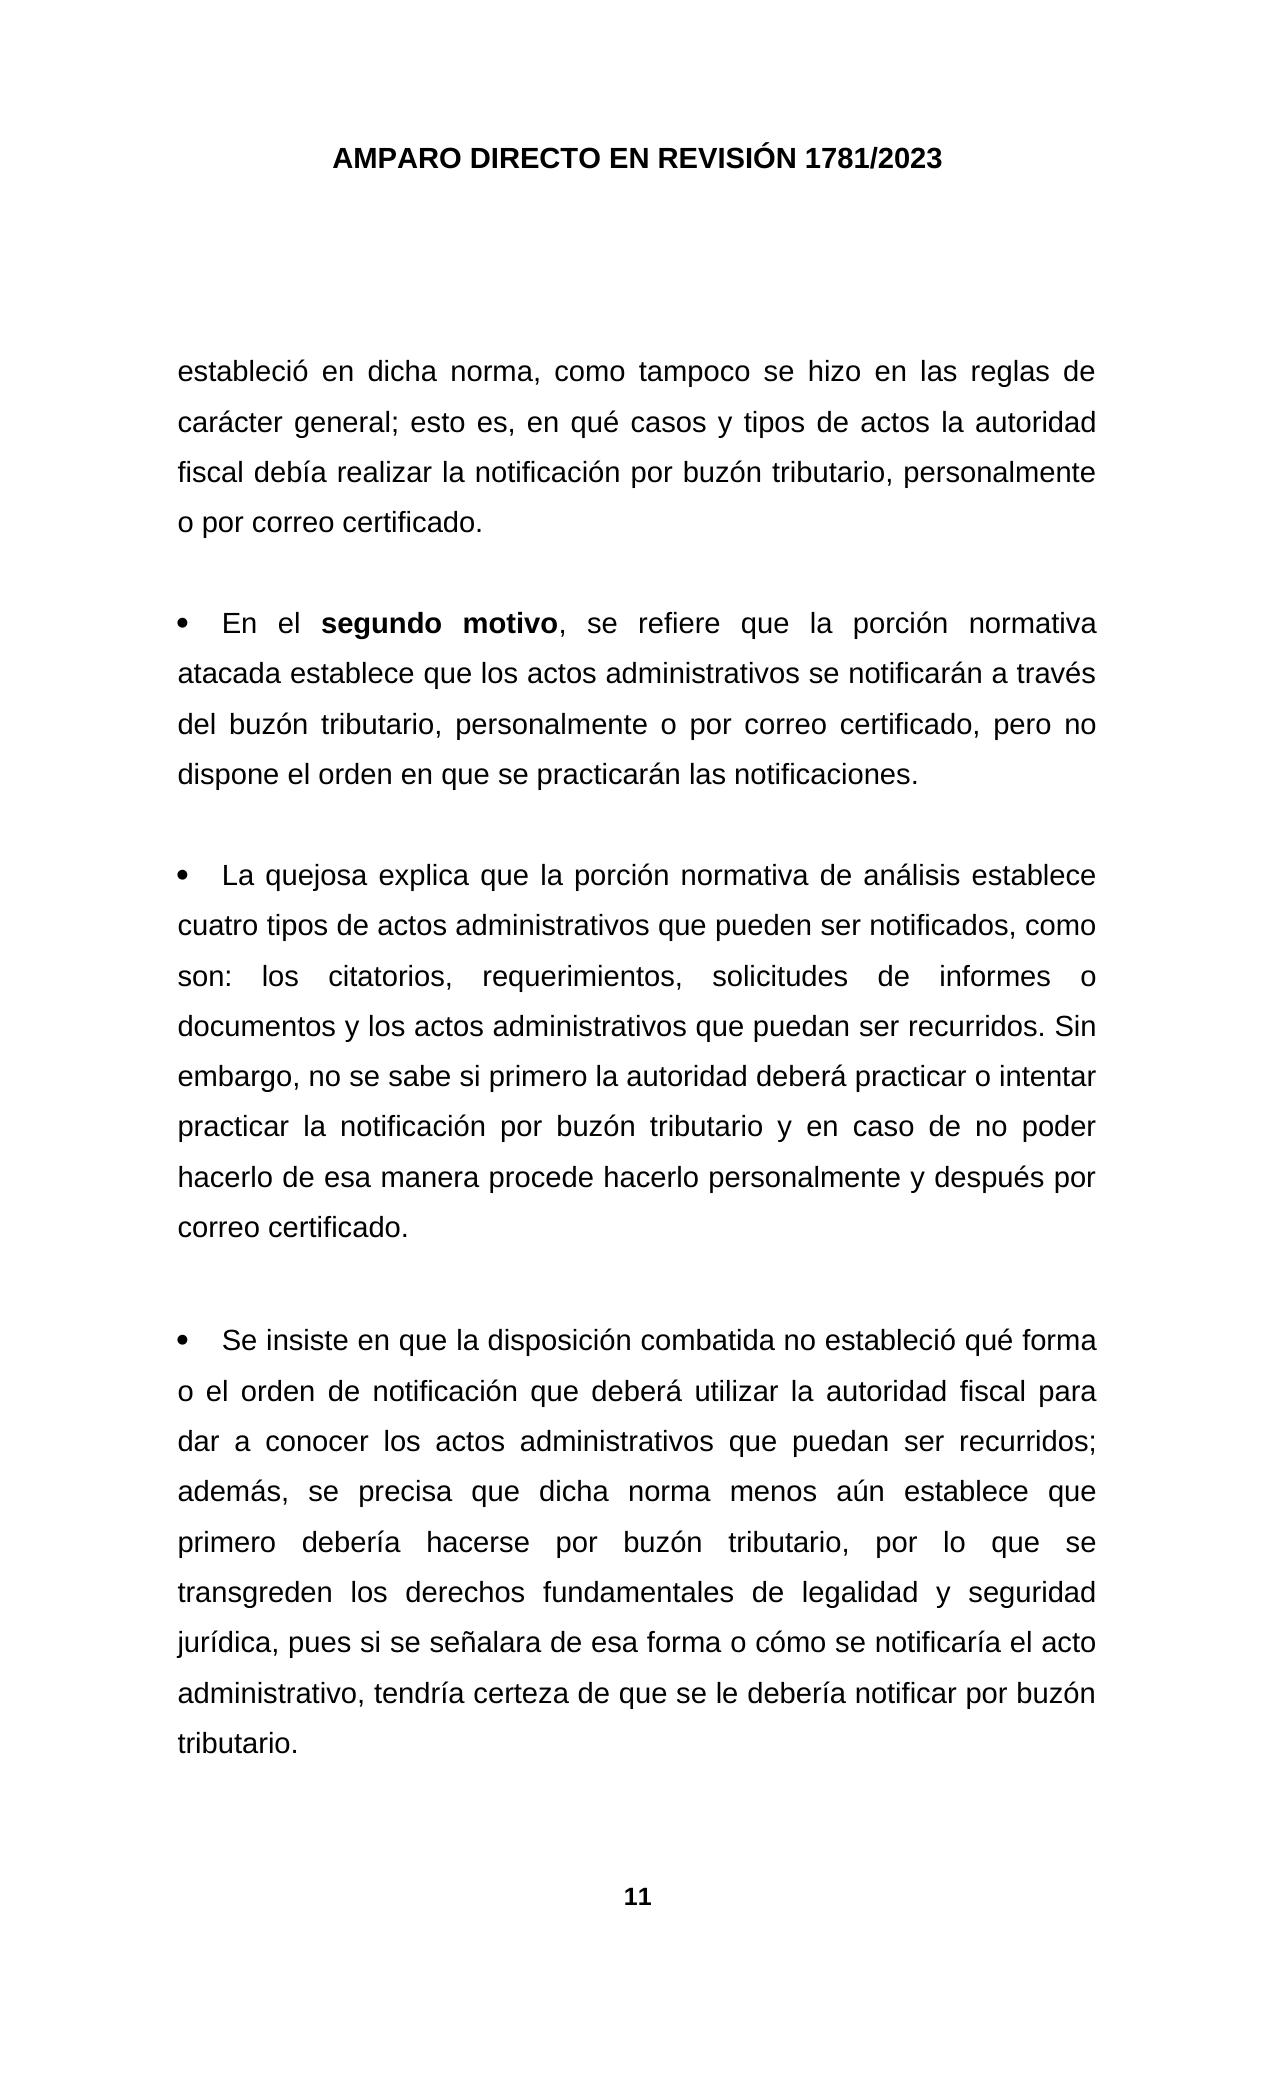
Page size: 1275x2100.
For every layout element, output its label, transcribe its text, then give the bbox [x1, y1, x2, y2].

list Se insiste en que la disposición combatida no estableció qué forma o el orden de notificación que deberá utilizar la autoridad fiscal para dar a conocer los actos administrativos que puedan ser recurridos; además, se precisa que dicha norma menos aún establece que primero debería hacerse por buzón tributario, por lo que se transgreden los derechos fundamentales de legalidad y seguridad jurídica, pues si se señalara de esa forma o cómo se notificaría el acto administrativo, tendría certeza de que se le debería notificar por buzón tributario. [177, 1323, 1098, 1759]
list En el segundo motivo, se refiere que la porción normativa atacada establece que los actos administrativos se notificarán a través del buzón tributario, personalmente o por correo certificado, pero no dispone el orden en que se practicarán las notificaciones. [177, 606, 1098, 791]
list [177, 354, 1098, 539]
list La quejosa explica que la porción normativa de análisis establece cuatro tipos de actos administrativos que pueden ser notificados, como son: los citatorios, requerimientos, solicitudes de informes o documentos y los actos administrativos que puedan ser recurridos. Sin embargo, no se sabe si primero la autoridad deberá practicar o intentar practicar la notificación por buzón tributario y en caso de no poder hacerlo de esa manera procede hacerlo personalmente y después por correo certificado. [177, 858, 1098, 1244]
